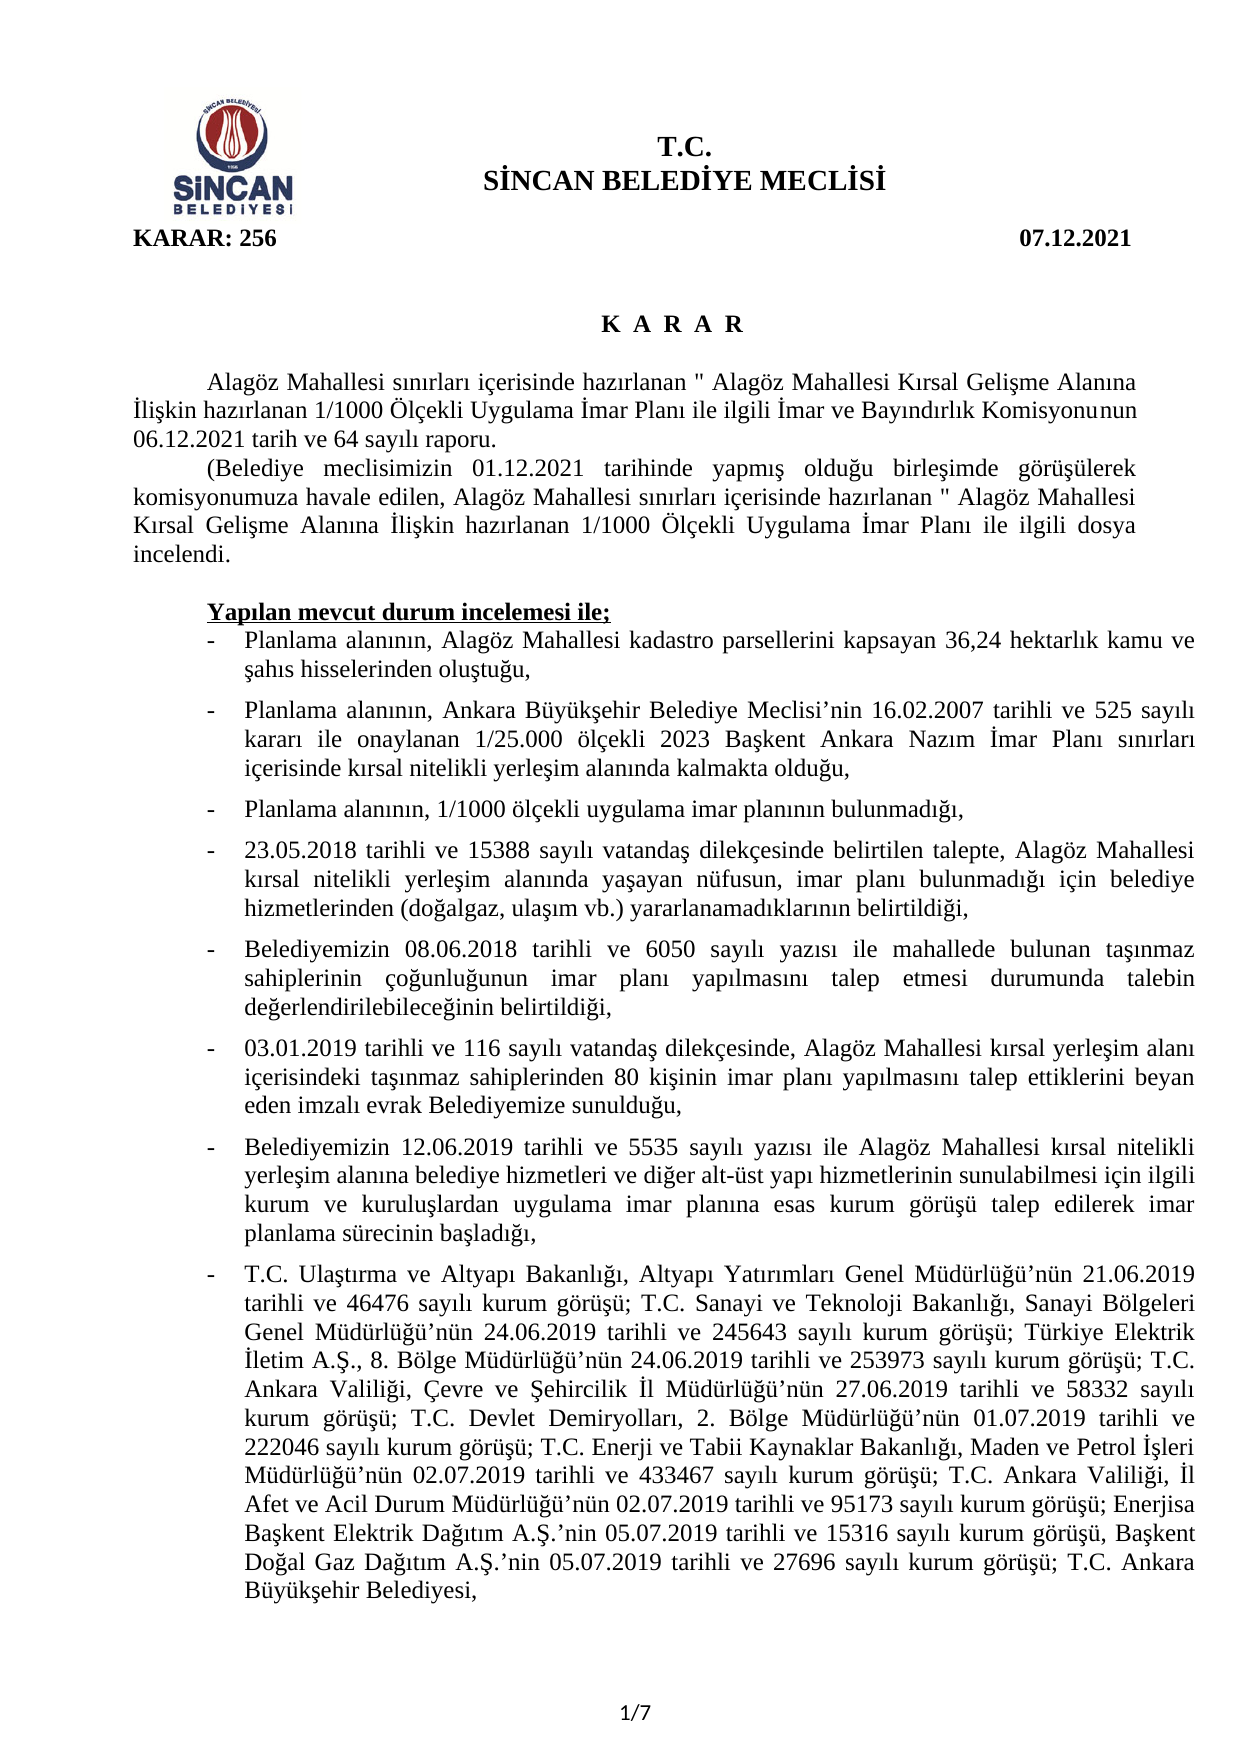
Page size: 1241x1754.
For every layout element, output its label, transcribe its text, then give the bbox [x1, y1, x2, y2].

list Belediyemizin 08.06.2018 tarihli ve 6050 sayılı yazısı ile mahallede bulunan taşınmaz sahiplerinin çoğunluğunun imar planı yapılmasını talep etmesi durumunda talebin değerlendirilebileceğinin belirtildiği, [207, 934, 1196, 1021]
text K A R A R [133, 309, 1137, 338]
list 23.05.2018 tarihli ve 15388 sayılı vatandaş dilekçesinde belirtilen talepte, Alagöz Mahallesi kırsal nitelikli yerleşim alanında yaşayan nüfusun, imar planı bulunmadığı için belediye hizmetlerinden (doğalgaz, ulaşım vb.) yararlanamadıklarının belirtildiği, [207, 836, 1196, 922]
text Yapılan mevcut durum incelemesi ile; [133, 597, 1137, 626]
text (Belediye meclisimizin 01.12.2021 tarihinde yapmış olduğu birleşimde görüşülerek komisyonumuza havale edilen, Alagöz Mahallesi sınırları içerisinde hazırlanan " Alagöz Mahallesi Kırsal Gelişme Alanına İlişkin hazırlanan 1/1000 Ölçekli Uygulama İmar Planı ile ilgili dosya incelendi. [133, 453, 1137, 568]
picture [164, 87, 302, 224]
list T.C. Ulaştırma ve Altyapı Bakanlığı, Altyapı Yatırımları Genel Müdürlüğü’nün 21.06.2019 tarihli ve 46476 sayılı kurum görüşü; T.C. Sanayi ve Teknoloji Bakanlığı, Sanayi Bölgeleri Genel Müdürlüğü’nün 24.06.2019 tarihli ve 245643 sayılı kurum görüşü; Türkiye Elektrik İletim A.Ş., 8. Bölge Müdürlüğü’nün 24.06.2019 tarihli ve 253973 sayılı kurum görüşü; T.C. Ankara Valiliği, Çevre ve Şehircilik İl Müdürlüğü’nün 27.06.2019 tarihli ve 58332 sayılı kurum görüşü; T.C. Devlet Demiryolları, 2. Bölge Müdürlüğü’nün 01.07.2019 tarihli ve 222046 sayılı kurum görüşü; T.C. Enerji ve Tabii Kaynaklar Bakanlığı, Maden ve Petrol İşleri Müdürlüğü’nün 02.07.2019 tarihli ve 433467 sayılı kurum görüşü; T.C. Ankara Valiliği, İl Afet ve Acil Durum Müdürlüğü’nün 02.07.2019 tarihli ve 95173 sayılı kurum görüşü; Enerjisa Başkent Elektrik Dağıtım A.Ş.’nin 05.07.2019 tarihli ve 15316 sayılı kurum görüşü, Başkent Doğal Gaz Dağıtım A.Ş.’nin 05.07.2019 tarihli ve 27696 sayılı kurum görüşü; T.C. Ankara Büyükşehir Belediyesi, [207, 1259, 1196, 1604]
list Planlama alanının, Ankara Büyükşehir Belediye Meclisi’nin 16.02.2007 tarihli ve 525 sayılı kararı ile onaylanan 1/25.000 ölçekli 2023 Başkent Ankara Nazım İmar Planı sınırları içerisinde kırsal nitelikli yerleşim alanında kalmakta olduğu, [207, 696, 1196, 782]
list 03.01.2019 tarihli ve 116 sayılı vatandaş dilekçesinde, Alagöz Mahallesi kırsal yerleşim alanı içerisindeki taşınmaz sahiplerinden 80 kişinin imar planı yapılmasını talep ettiklerini beyan eden imzalı evrak Belediyemize sunulduğu, [207, 1033, 1196, 1119]
list Planlama alanının, 1/1000 ölçekli uygulama imar planının bulunmadığı, [207, 794, 1196, 823]
list Planlama alanının, Alagöz Mahallesi kadastro parsellerini kapsayan 36,24 hektarlık kamu ve şahıs hisselerinden oluştuğu, [207, 626, 1196, 683]
text Alagöz Mahallesi sınırları içerisinde hazırlanan " Alagöz Mahallesi Kırsal Gelişme Alanına İlişkin hazırlanan 1/1000 Ölçekli Uygulama İmar Planı ile ilgili İmar ve Bayındırlık Komisyonunun 06.12.2021 tarih ve 64 sayılı raporu. [133, 367, 1137, 453]
list Belediyemizin 12.06.2019 tarihli ve 5535 sayılı yazısı ile Alagöz Mahallesi kırsal nitelikli yerleşim alanına belediye hizmetleri ve diğer alt-üst yapı hizmetlerinin sunulabilmesi için ilgili kurum ve kuruluşlardan uygulama imar planına esas kurum görüşü talep edilerek imar planlama sürecinin başladığı, [207, 1132, 1196, 1247]
